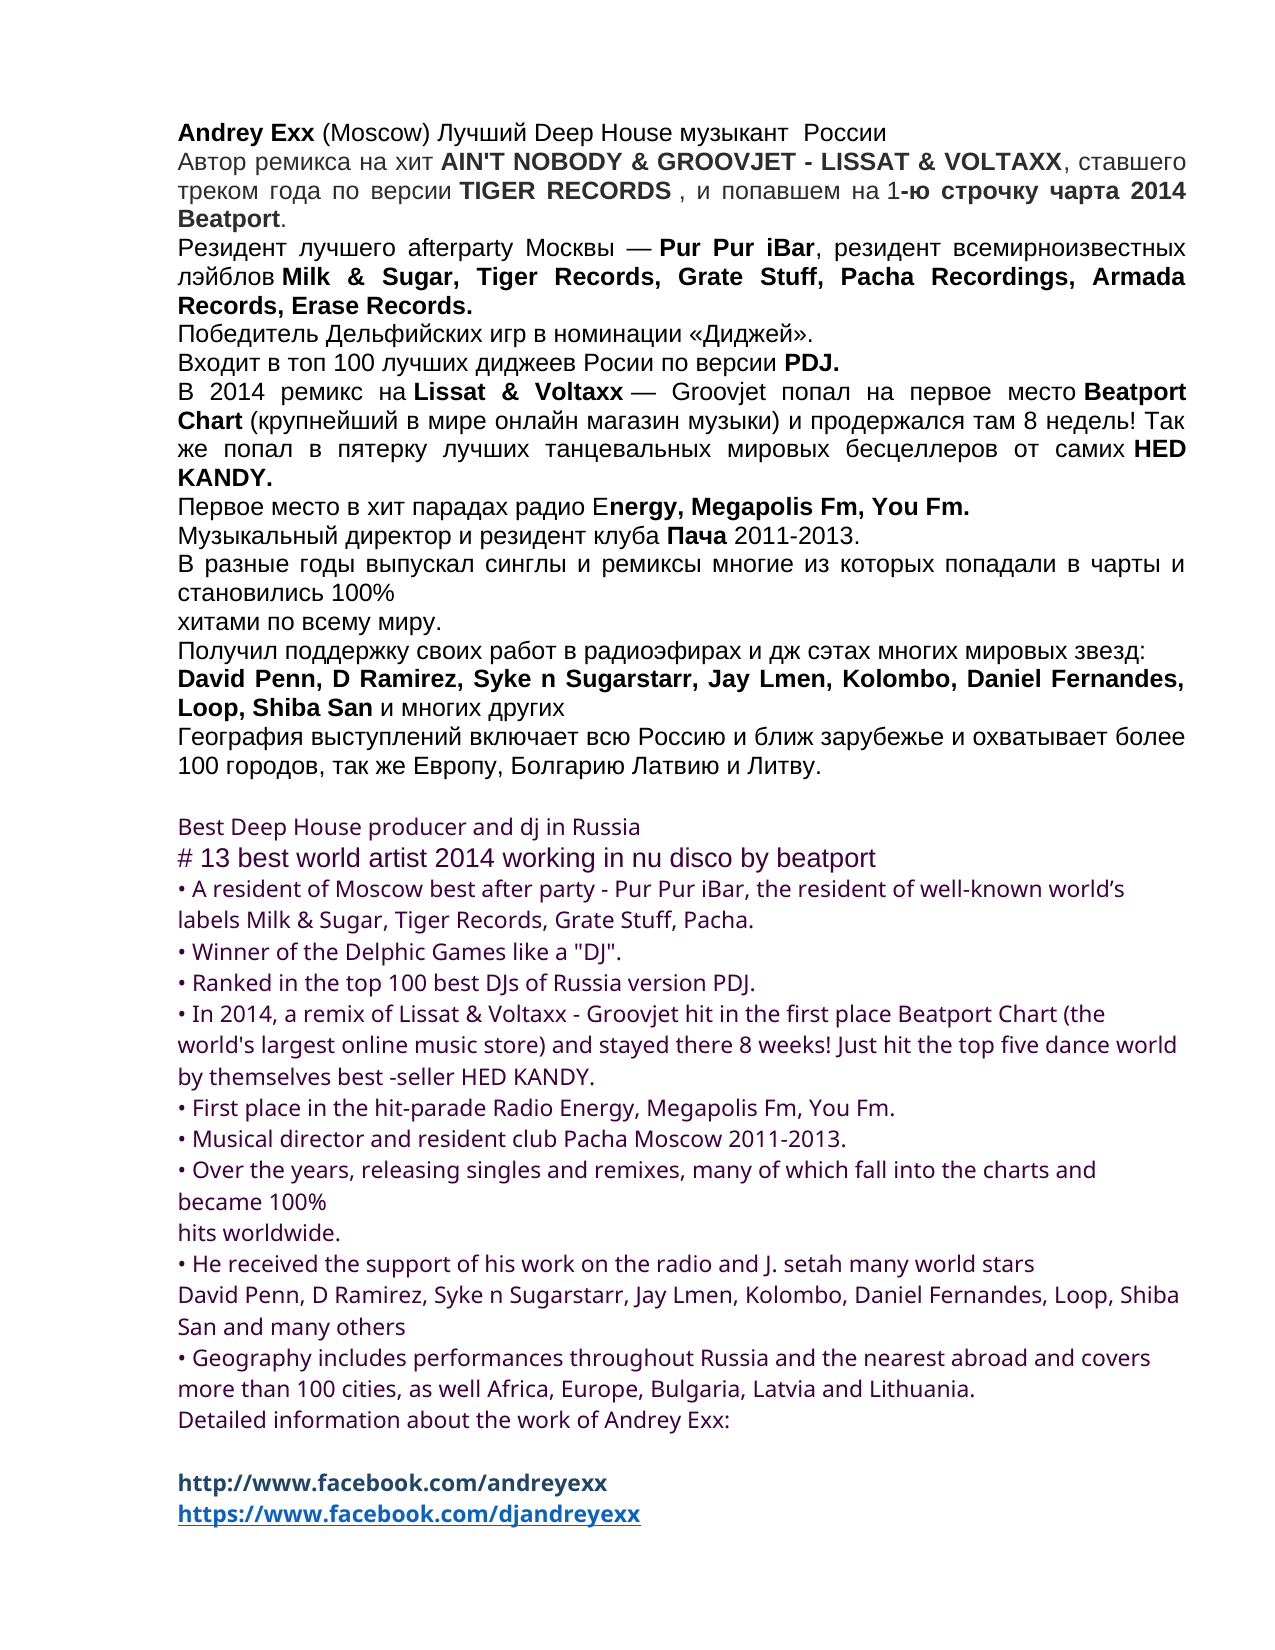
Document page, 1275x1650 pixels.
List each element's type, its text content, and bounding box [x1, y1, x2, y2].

text Автор ремикса на хит AIN'T NOBODY & GROOVJET - LISSAT & VOLTAXX, ставшего треком года по версии TIGER RECORDS , и попавшем на 1-ю строчку чарта 2014 Beatport. [177, 147, 1186, 233]
text • Musical director and resident club Pacha Moscow 2011-2013. [177, 1123, 1186, 1154]
text • A resident of Moscow best after party - Pur Pur iBar, the resident of well-known world’s labels Milk & Sugar, Tiger Records, Grate Stuff, Pacha. [177, 873, 1186, 936]
text Резидент лучшего afterparty Москвы — Pur Pur iBar, резидент всемирноизвестных лэйблов Milk & Sugar, Tiger Records, Grate Stuff, Pacha Recordings, Armada Records, Erase Records. [177, 233, 1186, 319]
text • In 2014, a remix of Lissat & Voltaxx - Groovjet hit in the first place Beatport Chart (the world's largest online music store) and stayed there 8 weeks! Just hit the top five dance world by themselves best -seller HED KANDY. [177, 998, 1186, 1092]
text Получил поддержку своих работ в радиоэфирах и дж сэтах многих мировых звезд: [177, 636, 1186, 664]
text Первое место в хит парадах радио Energy, Megapolis Fm, You Fm. [177, 492, 1186, 521]
text http://www.facebook.com/andreyexx [177, 1467, 1186, 1498]
text Detailed information about the work of Andrey Exx: [177, 1404, 1186, 1436]
text # 13 best world artist 2014 working in nu disco by beatport [177, 842, 1186, 873]
text David Penn, D Ramirez, Syke n Sugarstarr, Jay Lmen, Kolombo, Daniel Fernandes, Loop, Shiba San и многих других [177, 664, 1186, 722]
text • Over the years, releasing singles and remixes, many of which fall into the charts and became 100% [177, 1154, 1186, 1217]
text Входит в топ 100 лучших диджеев Росии по версии PDJ. [177, 348, 1186, 377]
text Andrey Exx (Moscow) Лучший Deep House музыкант России [177, 118, 1186, 147]
text • Winner of the Delphic Games like a "DJ". [177, 936, 1186, 967]
text • Geography includes performances throughout Russia and the nearest abroad and covers more than 100 cities, as well Africa, Europe, Bulgaria, Latvia and Lithuania. [177, 1342, 1186, 1404]
text Победитель Дельфийских игр в номинации «Диджей». [177, 319, 1186, 348]
text • He received the support of his work on the radio and J. setah many world stars [177, 1248, 1186, 1279]
text География выступлений включает всю Россию и ближ зарубежье и охватывает более 100 городов, так же Европу, Болгарию Латвию и Литву. [177, 722, 1186, 779]
text В 2014 ремикс на Lissat & Voltaxx — Groovjet попал на первое место Beatport Chart (крупнейший в мире онлайн магазин музыки) и продержался там 8 недель! Так же попал в пятерку лучших танцевальных мировых бесцеллеров от самих HED KANDY. [177, 377, 1186, 492]
text Best Deep House producer and dj in Russia [177, 811, 1186, 842]
text В разные годы выпускал синглы и ремиксы многие из которых попадали в чарты и становились 100% [177, 549, 1186, 607]
text хитами по всему миру. [177, 607, 1186, 636]
text David Penn, D Ramirez, Syke n Sugarstarr, Jay Lmen, Kolombo, Daniel Fernandes, Loop, Shiba San and many others [177, 1279, 1186, 1342]
text https://www.facebook.com/djandreyexx [177, 1498, 1186, 1529]
text hits worldwide. [177, 1217, 1186, 1248]
text Музыкальный директор и резидент клуба Пача 2011-2013. [177, 521, 1186, 549]
text • First place in the hit-parade Radio Energy, Megapolis Fm, You Fm. [177, 1092, 1186, 1123]
text • Ranked in the top 100 best DJs of Russia version PDJ. [177, 967, 1186, 998]
